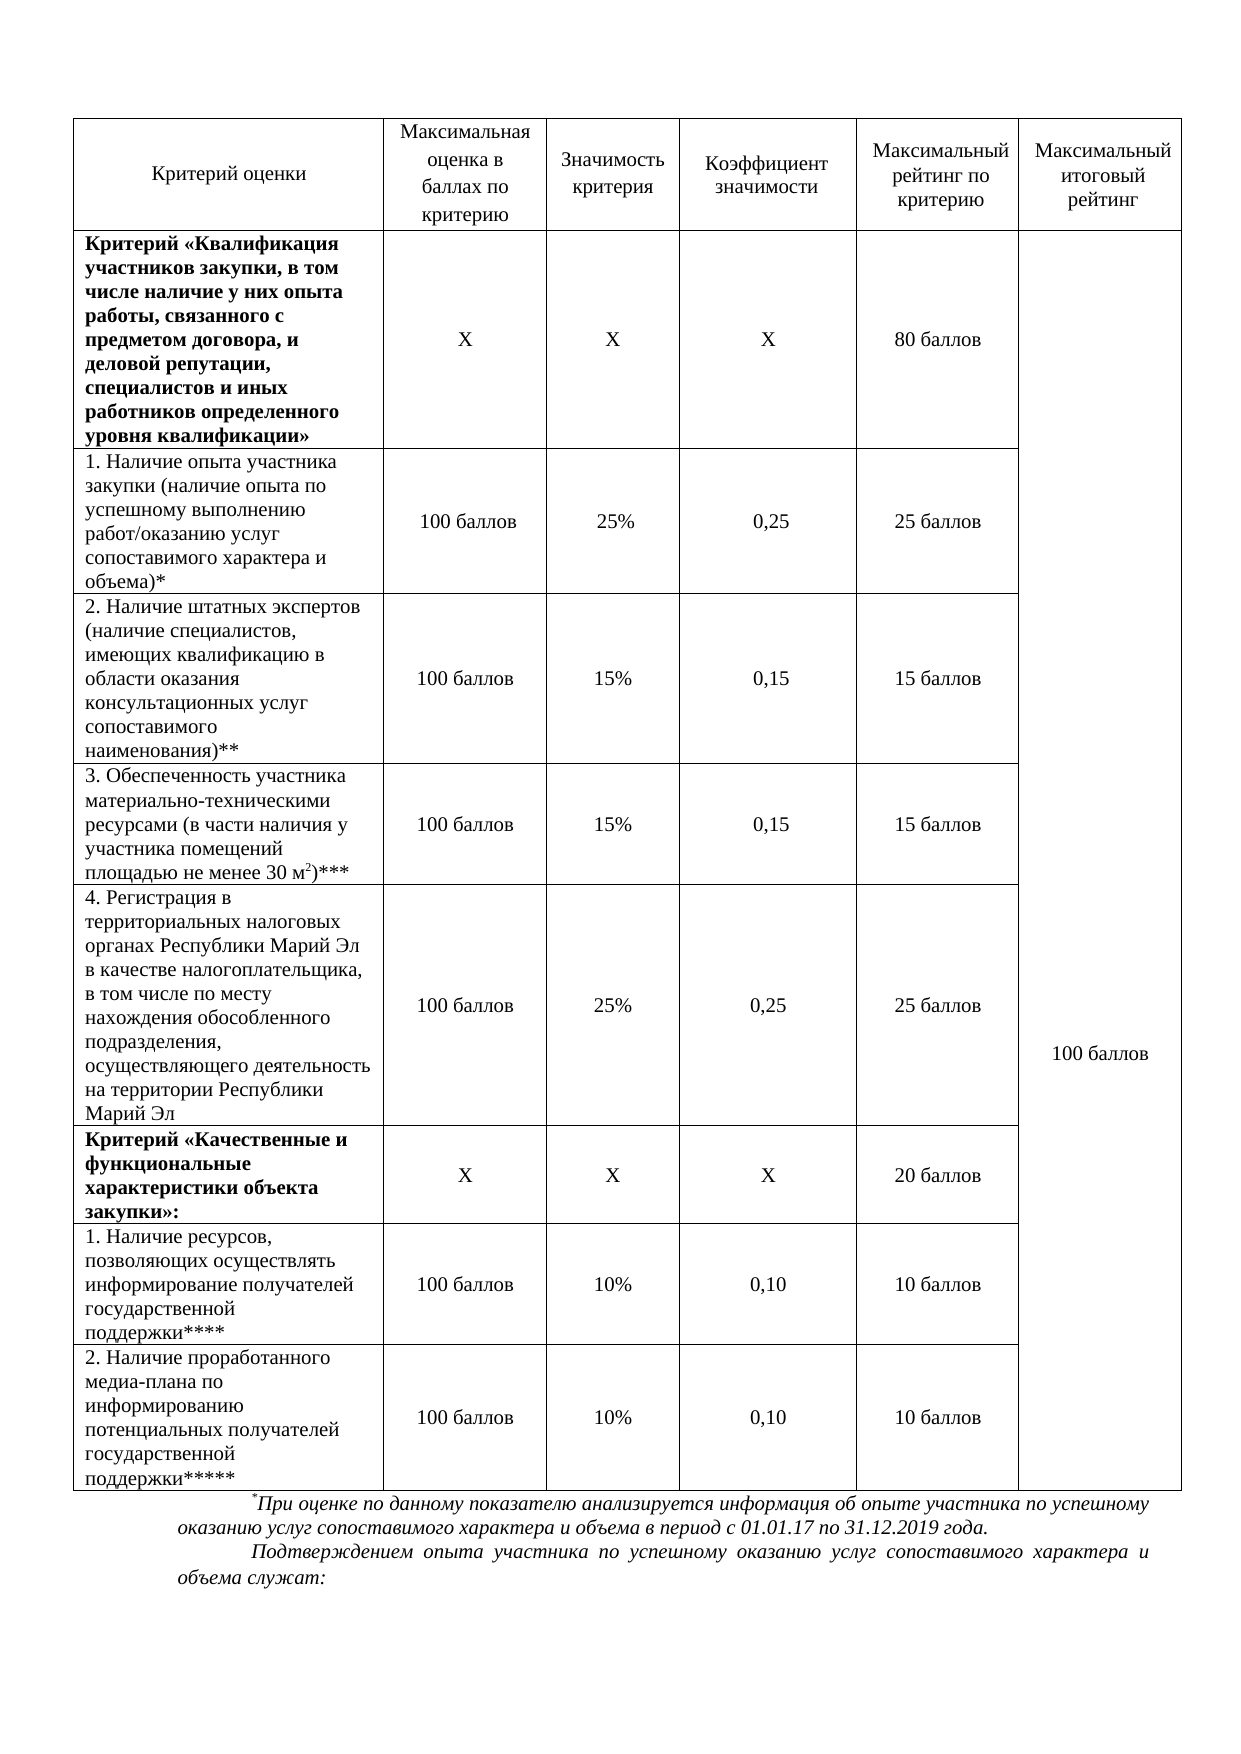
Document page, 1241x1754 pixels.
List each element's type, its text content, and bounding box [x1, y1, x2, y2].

text Подтверждением опыта участника по успешному оказанию услуг сопоставимого характера и объема служат: [177, 1539, 1152, 1589]
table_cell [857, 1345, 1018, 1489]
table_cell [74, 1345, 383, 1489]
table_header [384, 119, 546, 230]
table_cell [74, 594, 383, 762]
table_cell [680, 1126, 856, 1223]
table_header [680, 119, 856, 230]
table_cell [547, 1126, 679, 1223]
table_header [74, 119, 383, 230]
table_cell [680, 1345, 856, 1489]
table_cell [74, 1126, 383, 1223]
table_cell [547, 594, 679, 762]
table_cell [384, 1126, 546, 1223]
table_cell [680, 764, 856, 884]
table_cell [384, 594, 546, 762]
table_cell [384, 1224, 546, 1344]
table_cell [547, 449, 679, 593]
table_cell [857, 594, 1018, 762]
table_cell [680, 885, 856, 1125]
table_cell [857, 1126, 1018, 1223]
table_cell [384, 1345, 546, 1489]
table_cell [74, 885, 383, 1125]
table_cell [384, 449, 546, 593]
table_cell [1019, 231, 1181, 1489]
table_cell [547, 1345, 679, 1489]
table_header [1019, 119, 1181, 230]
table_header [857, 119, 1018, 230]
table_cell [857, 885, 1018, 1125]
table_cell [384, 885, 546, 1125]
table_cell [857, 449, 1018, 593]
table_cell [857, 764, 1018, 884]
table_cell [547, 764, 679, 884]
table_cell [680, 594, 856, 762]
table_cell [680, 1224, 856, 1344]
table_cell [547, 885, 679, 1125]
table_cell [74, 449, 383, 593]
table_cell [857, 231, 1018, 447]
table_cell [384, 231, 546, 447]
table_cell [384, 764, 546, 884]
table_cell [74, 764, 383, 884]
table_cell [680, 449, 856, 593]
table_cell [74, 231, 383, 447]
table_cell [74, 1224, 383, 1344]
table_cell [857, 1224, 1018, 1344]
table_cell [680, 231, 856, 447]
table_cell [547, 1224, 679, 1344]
text *При оценке по данному показателю анализируется информация об опыте участника по успешному оказанию услуг сопоставимого характера и объема в период с 01.01.17 по 31.12.2019 года. [177, 1491, 1152, 1539]
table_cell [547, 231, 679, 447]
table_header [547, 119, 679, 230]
